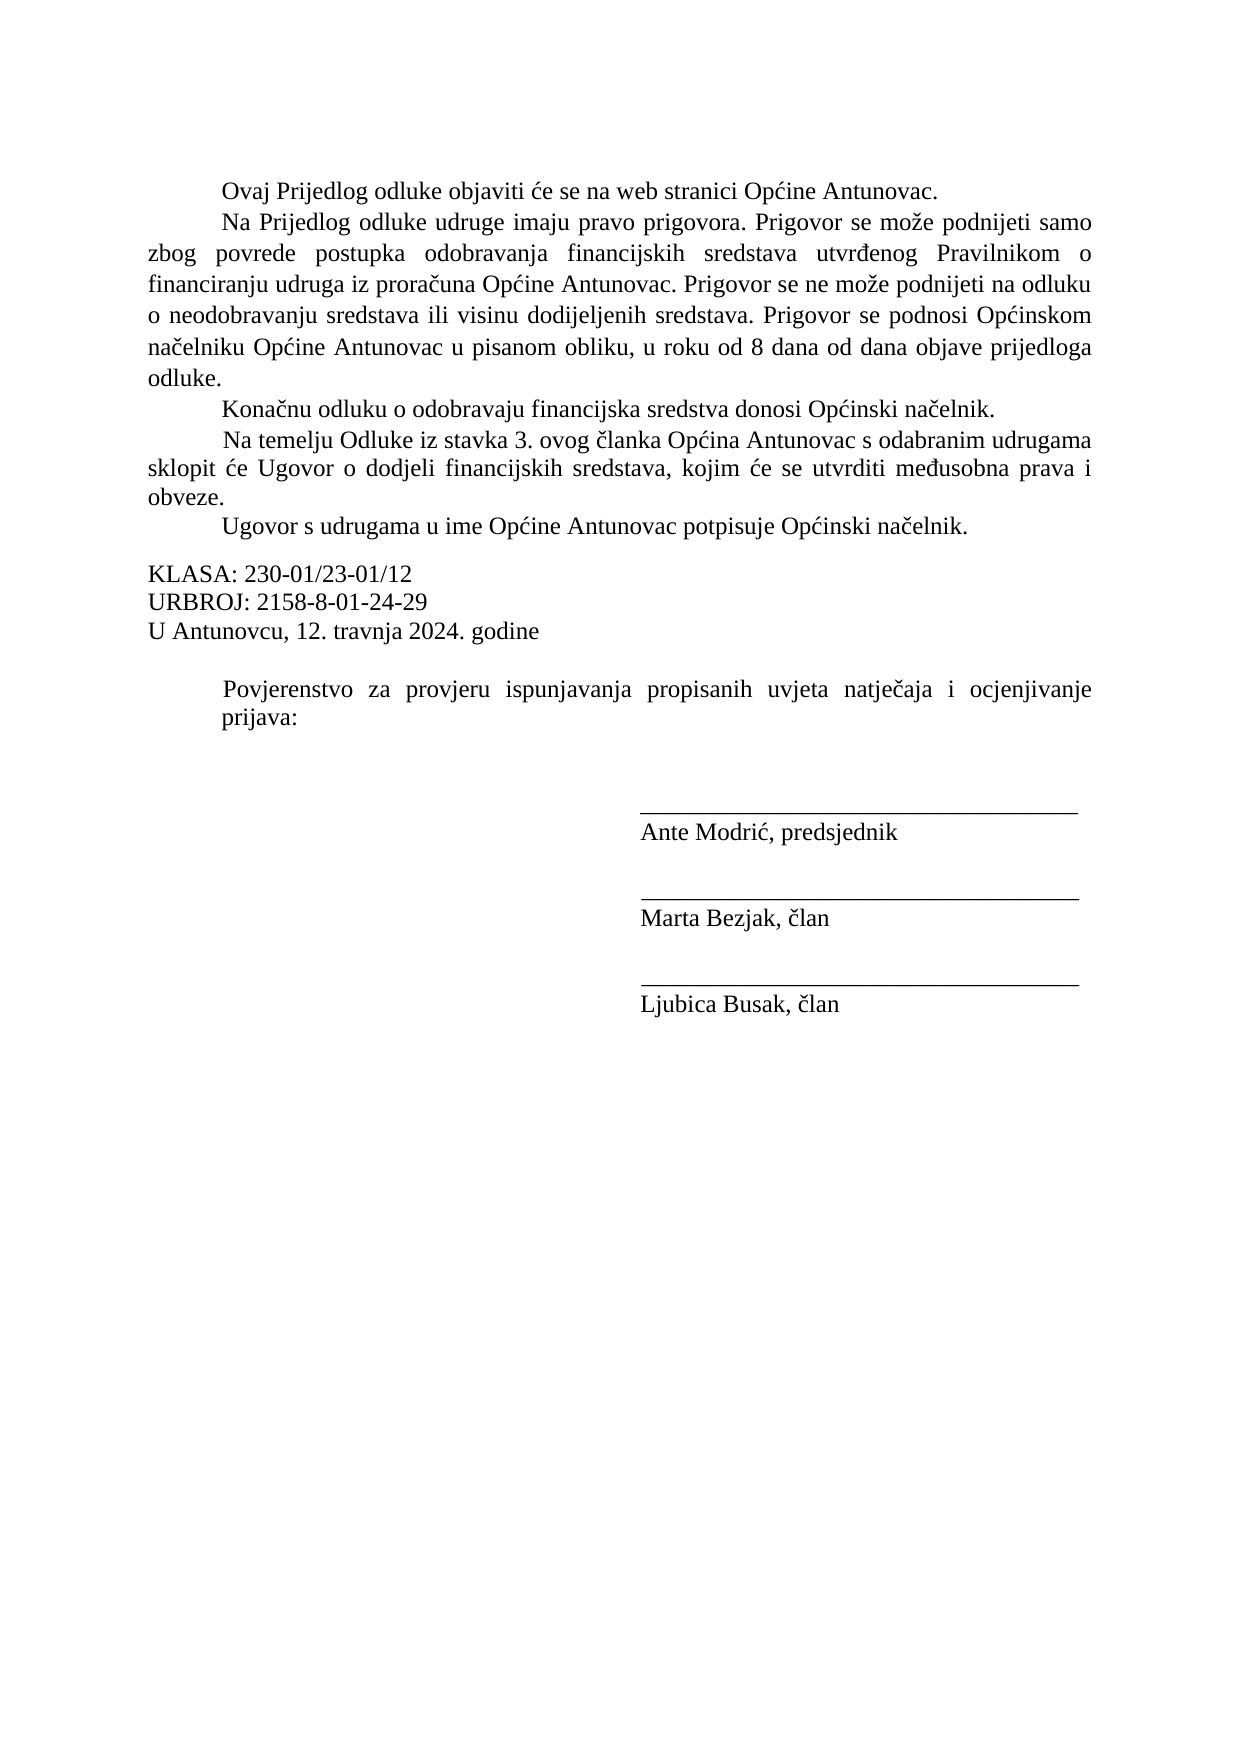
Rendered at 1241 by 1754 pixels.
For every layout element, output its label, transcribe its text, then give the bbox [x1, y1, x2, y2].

text URBROJ: 2158-8-01-24-29 [148, 587, 1093, 616]
text Povjerenstvo za provjeru ispunjavanja propisanih uvjeta natječaja i ocjenjivanje prijava: [221, 674, 1093, 731]
text ___________________________________ [221, 874, 1093, 903]
text Konačnu odluku o odobravaju financijska sredstva donosi Općinski načelnik. [148, 394, 1093, 422]
text Ugovor s udrugama u ime Općine Antunovac potpisuje Općinski načelnik. [148, 511, 1093, 540]
text ___________________________________ [221, 788, 1093, 817]
text U Antunovcu, 12. travnja 2024. godine [148, 616, 1093, 645]
text Ovaj Prijedlog odluke objaviti će se na web stranici Općine Antunovac. [148, 176, 1093, 205]
list Na temelju Odluke iz stavka 3. ovog članka Općina Antunovac s odabranim udrugama sklopit će Ugovor o dodjeli financijskih sredstava, kojim će se utvrditi međusobna prava i obveze. [148, 425, 1093, 511]
text ___________________________________ [221, 960, 1093, 989]
text Ante Modrić, predsjednik [221, 817, 1093, 845]
text Ljubica Busak, član [221, 989, 1093, 1018]
text Marta Bezjak, član [221, 903, 1093, 932]
text Na Prijedlog odluke udruge imaju pravo prigovora. Prigovor se može podnijeti samo zbog povrede postupka odobravanja financijskih sredstava utvrđenog Pravilnikom o financiranju udruga iz proračuna Općine Antunovac. Prigovor se ne može podnijeti na odluku o neodobravanju sredstava ili visinu dodijeljenih sredstava. Prigovor se podnosi Općinskom načelniku Općine Antunovac u pisanom obliku, u roku od 8 dana od dana objave prijedloga odluke. [148, 207, 1093, 391]
text KLASA: 230-01/23-01/12 [148, 559, 1093, 587]
